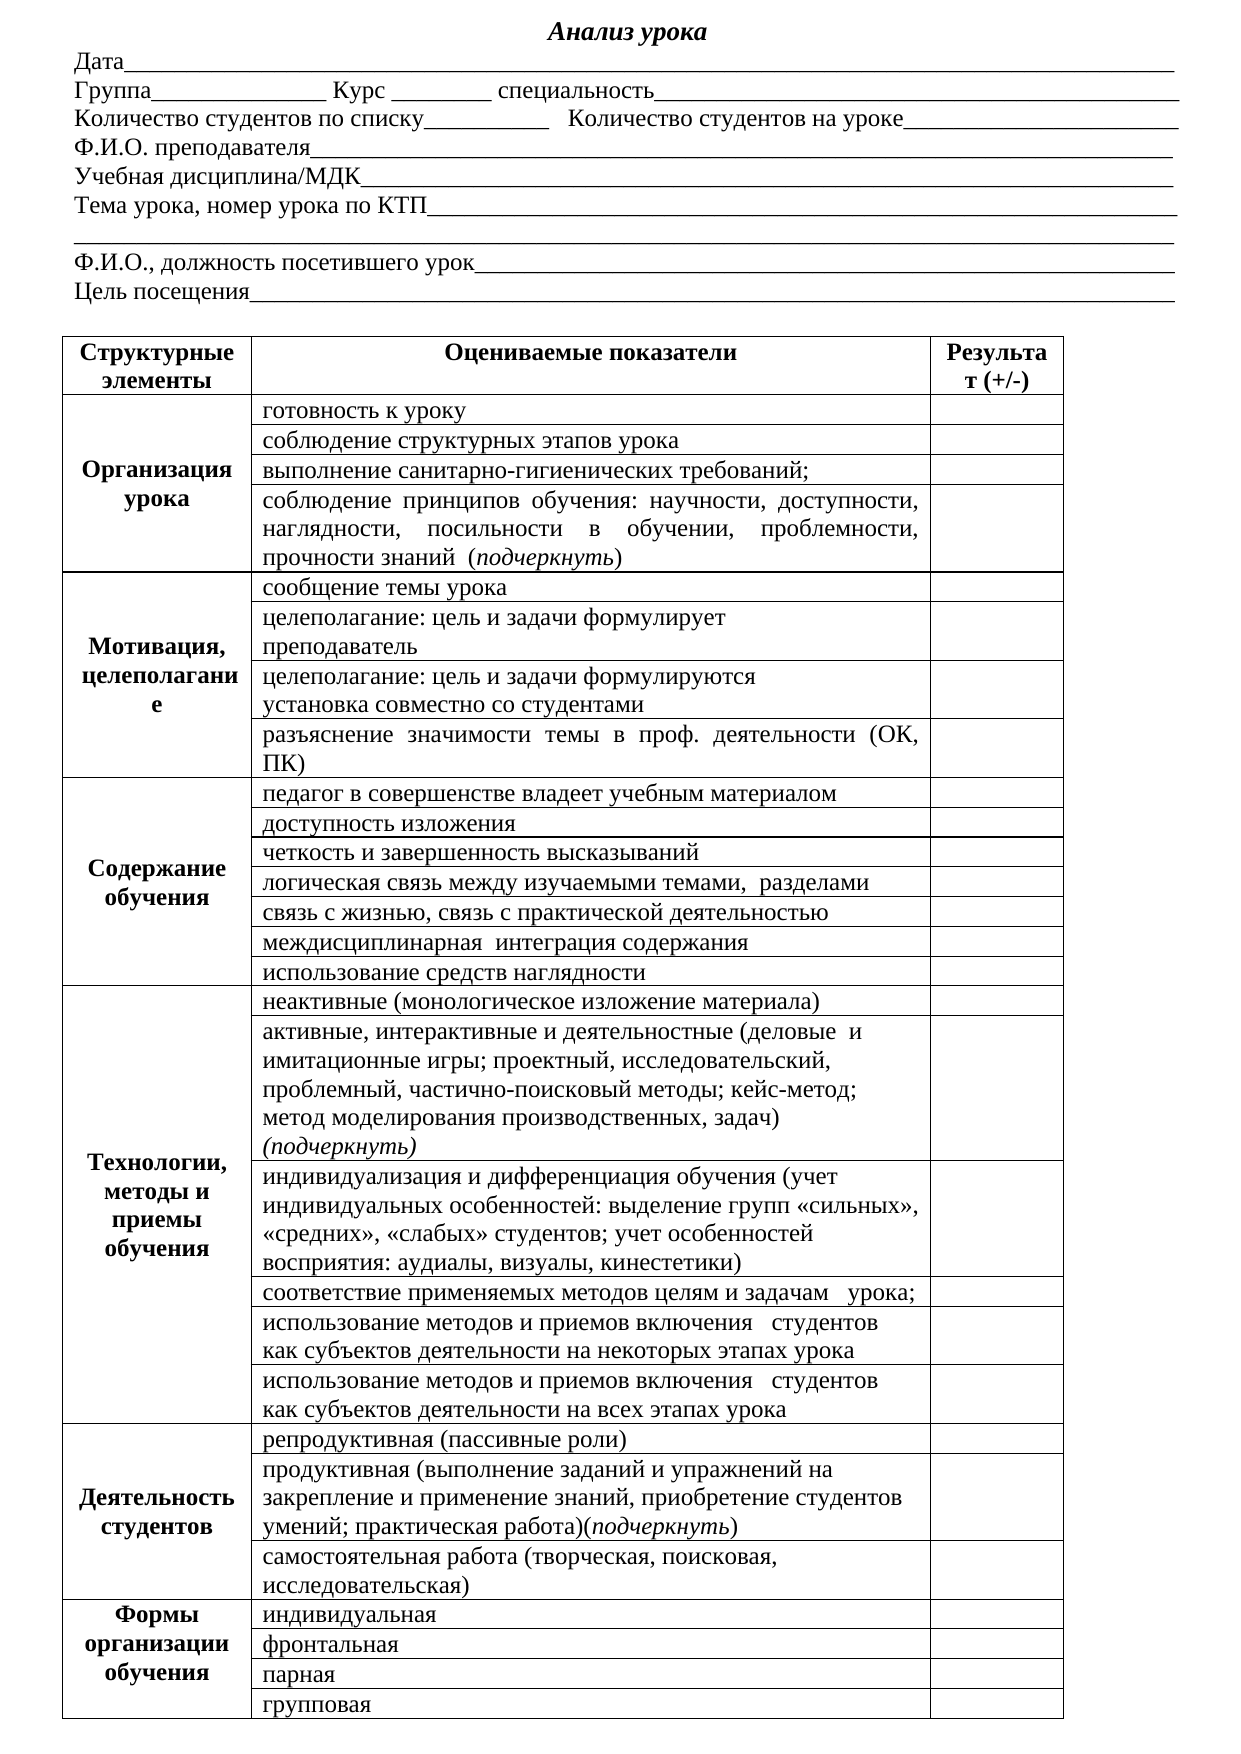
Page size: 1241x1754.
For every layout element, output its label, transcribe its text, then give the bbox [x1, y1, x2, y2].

table_cell Организация урока [63, 395, 251, 571]
table_cell использование методов и приемов включения студентов как субъектов деятельности на некоторых этапах урока [252, 1307, 930, 1364]
table_cell [931, 1365, 1063, 1423]
table_cell [931, 455, 1063, 484]
table_cell индивидуализация и дифференциация обучения (учет индивидуальных особенностей: выделение групп «сильных», «средних», «слабых» студентов; учет особенностей восприятия: аудиалы, визуалы, кинестетики) [252, 1161, 930, 1276]
text Ф.И.О. преподавателя_____________________________________________________________________ [74, 132, 1181, 161]
table_cell [931, 1659, 1063, 1688]
table_cell междисциплинарная интеграция содержания [252, 927, 930, 956]
text Ф.И.О., должность посетившего урок________________________________________________________ [74, 247, 1181, 276]
table_cell [931, 1541, 1063, 1598]
table_cell [931, 1277, 1063, 1306]
table_cell [931, 573, 1063, 601]
table_cell соответствие применяемых методов целям и задачам урока; [252, 1277, 930, 1306]
table_cell четкость и завершенность высказываний [252, 838, 930, 866]
table_cell [931, 1689, 1063, 1718]
table_cell [931, 927, 1063, 956]
table_cell целеполагание: цель и задачи формулирует преподаватель [252, 602, 930, 660]
table_cell соблюдение принципов обучения: научности, доступности, наглядности, посильности в обучении, проблемности, прочности знаний (подчеркнуть) [252, 485, 930, 571]
table_cell [931, 485, 1063, 571]
table_cell [931, 897, 1063, 926]
table_cell самостоятельная работа (творческая, поисковая, исследовательская) [252, 1541, 930, 1598]
table_cell Деятельность студентов [63, 1424, 251, 1598]
table_cell [931, 867, 1063, 896]
table_cell готовность к уроку [252, 395, 930, 424]
table_cell разъяснение значимости темы в проф. деятельности (ОК, ПК) [252, 719, 930, 777]
table_cell Содержание обучения [63, 778, 251, 985]
text Анализ урока [74, 15, 1181, 46]
text Цель посещения__________________________________________________________________________ [74, 276, 1181, 305]
table_cell [931, 425, 1063, 454]
text Количество студентов по списку__________ Количество студентов на уроке______________________ [74, 103, 1181, 132]
table_cell [931, 1454, 1063, 1540]
table_header Оцениваемые показатели [252, 337, 930, 394]
table_cell [931, 602, 1063, 660]
table_header Результат (+/-) [931, 337, 1063, 394]
text Учебная дисциплина/МДК_________________________________________________________________ [74, 161, 1181, 190]
table_cell [931, 778, 1063, 807]
table_cell групповая [252, 1689, 930, 1718]
table_cell фронтальная [252, 1629, 930, 1658]
table_cell [931, 986, 1063, 1015]
table_cell целеполагание: цель и задачи формулируются установка совместно со студентами [252, 661, 930, 718]
table_cell [931, 1629, 1063, 1658]
table_cell [931, 719, 1063, 777]
table_cell Технологии, методы и приемы обучения [63, 986, 251, 1423]
table_cell Формы организации обучения [63, 1600, 251, 1718]
table_cell [931, 395, 1063, 424]
table_cell [931, 1016, 1063, 1160]
table_cell [931, 957, 1063, 985]
table_cell парная [252, 1659, 930, 1688]
text Группа______________ Курс ________ специальность__________________________________________ [74, 75, 1181, 103]
table_cell неактивные (монологическое изложение материала) [252, 986, 930, 1015]
table_cell связь с жизнью, связь с практической деятельностью [252, 897, 930, 926]
table_cell [931, 808, 1063, 836]
table_cell сообщение темы урока [252, 573, 930, 601]
table_header Структурные элементы [63, 337, 251, 394]
table_cell активные, интерактивные и деятельностные (деловые и имитационные игры; проектный, исследовательский, проблемный, частично-поисковый методы; кейс-метод; метод моделирования производственных, задач) (подчеркнуть) [252, 1016, 930, 1160]
table_cell выполнение санитарно-гигиенических требований; [252, 455, 930, 484]
table_cell педагог в совершенстве владеет учебным материалом [252, 778, 930, 807]
table_cell [931, 1307, 1063, 1364]
table_cell Мотивация, целеполагание [63, 573, 251, 777]
text Тема урока, номер урока по КТП____________________________________________________________ [74, 190, 1181, 218]
table_cell использование методов и приемов включения студентов как субъектов деятельности на всех этапах урока [252, 1365, 930, 1423]
table_cell логическая связь между изучаемыми темами, разделами [252, 867, 930, 896]
table_cell [931, 661, 1063, 718]
table_cell использование средств наглядности [252, 957, 930, 985]
table_cell индивидуальная [252, 1600, 930, 1628]
table_cell репродуктивная (пассивные роли) [252, 1424, 930, 1453]
table_cell продуктивная (выполнение заданий и упражнений на закрепление и применение знаний, приобретение студентов умений; практическая работа)(подчеркнуть) [252, 1454, 930, 1540]
table_cell [931, 1424, 1063, 1453]
table_cell [931, 1600, 1063, 1628]
text ________________________________________________________________________________________ [74, 218, 1181, 247]
table_cell соблюдение структурных этапов урока [252, 425, 930, 454]
table_cell [931, 838, 1063, 866]
table_cell доступность изложения [252, 808, 930, 836]
table_cell [931, 1161, 1063, 1276]
text Дата____________________________________________________________________________________ [74, 46, 1181, 75]
